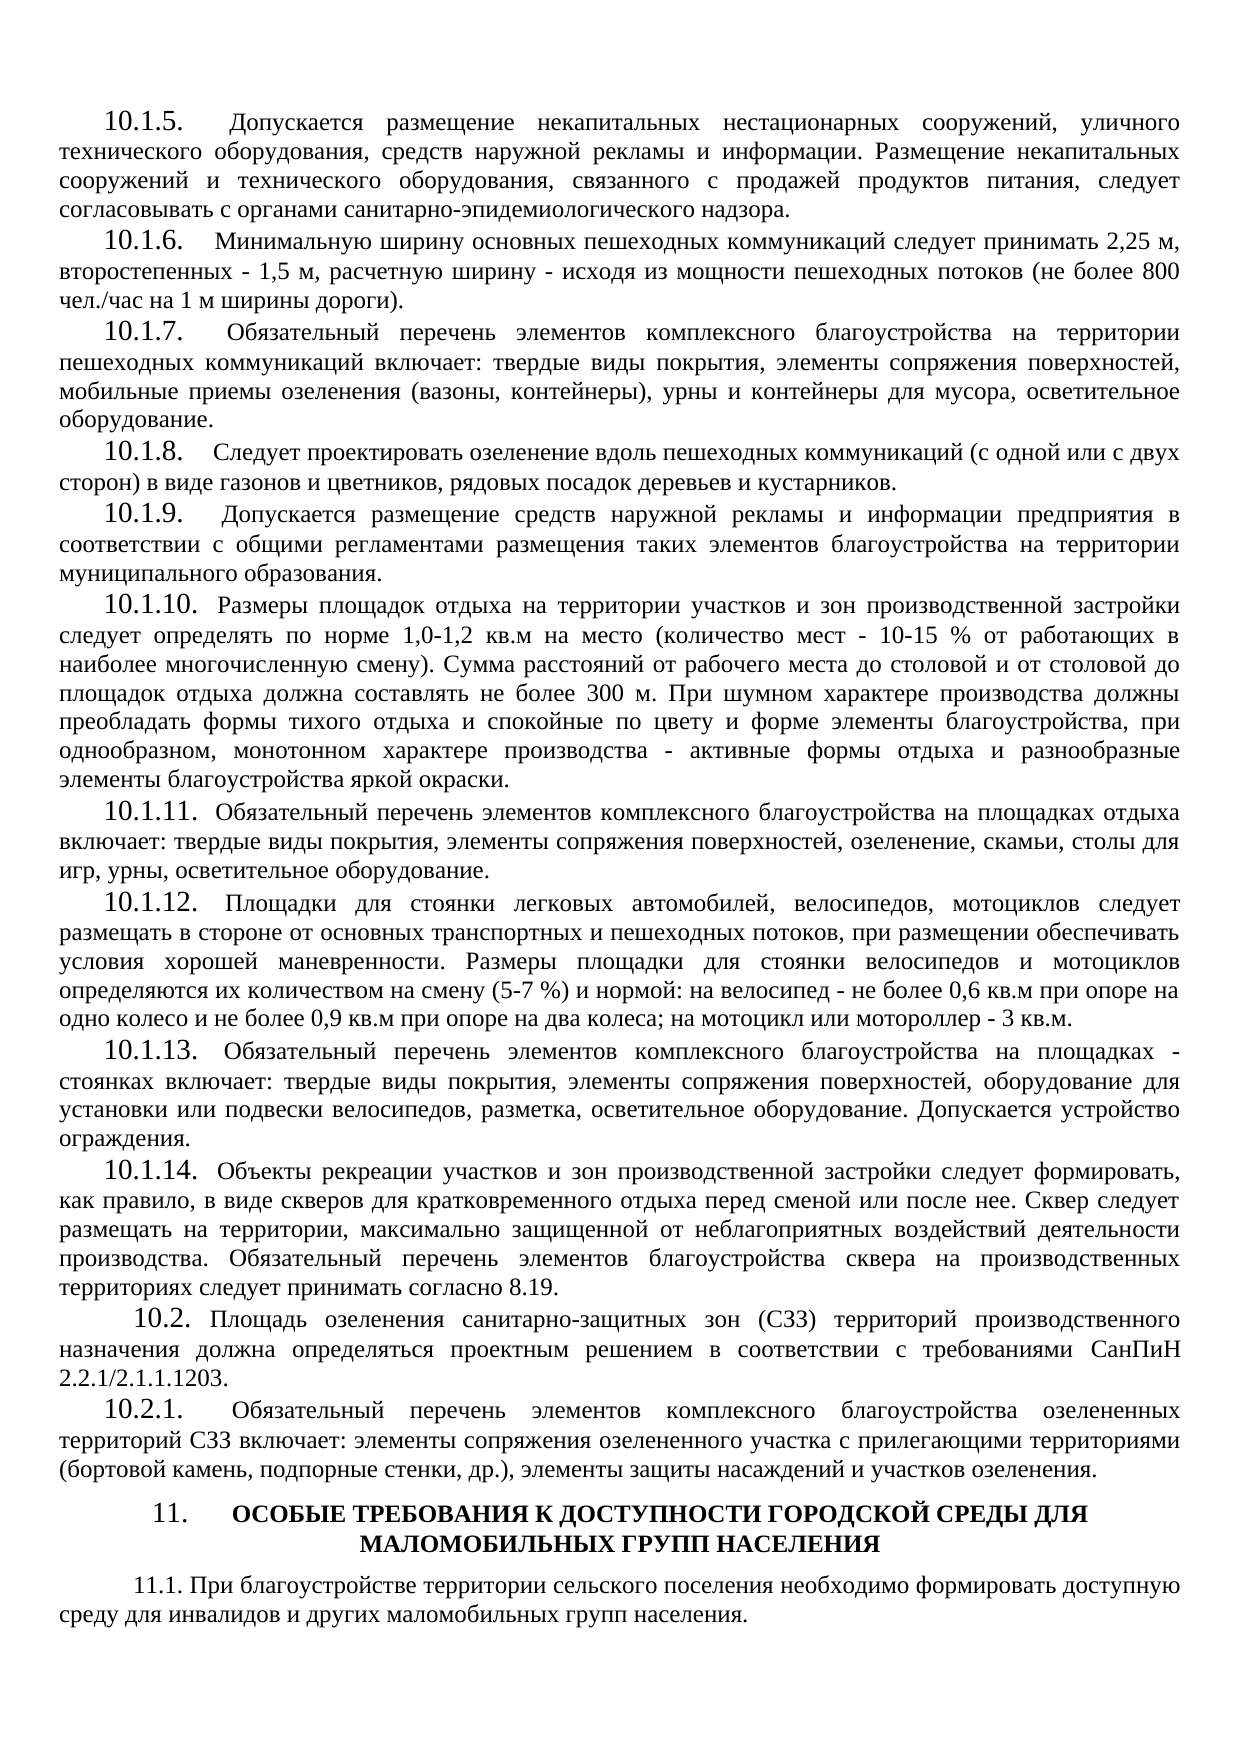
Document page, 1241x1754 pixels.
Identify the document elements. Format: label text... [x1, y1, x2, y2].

list Размеры площадок отдыха на территории участков и зон производственной застройки следует определять по норме 1,0-1,2 кв.м на место (количество мест - 10-15 % от работающих в наиболее многочисленную смену). Сумма расстояний от рабочего места до столовой и от столовой до площадок отдыха должна составлять не более 300 м. При шумном характере производства должны преобладать формы тихого отдыха и спокойные по цвету и форме элементы благоустройства, при однообразном, монотонном характере производства - активные формы отдыха и разнообразные элементы благоустройства яркой окраски. [59, 587, 1181, 793]
list ОСОБЫЕ ТРЕБОВАНИЯ К ДОСТУПНОСТИ ГОРОДСКОЙ СРЕДЫ ДЛЯ МАЛОМОБИЛЬНЫХ ГРУПП НАСЕЛЕНИЯ [59, 1495, 1181, 1557]
list Минимальную ширину основных пешеходных коммуникаций следует принимать 2,25 м, второстепенных - 1,5 м, расчетную ширину - исходя из мощности пешеходных потоков (не более 800 чел./час на 1 м ширины дороги). [59, 222, 1181, 313]
list Допускается размещение некапитальных нестационарных сооружений, уличного технического оборудования, средств наружной рекламы и информации. Размещение некапитальных сооружений и технического оборудования, связанного с продажей продуктов питания, следует согласовывать с органами санитарно-эпидемиологического надзора. [59, 103, 1181, 222]
list Обязательный перечень элементов комплексного благоустройства озелененных территорий СЗЗ включает: элементы сопряжения озелененного участка с прилегающими территориями (бортовой камень, подпорные стенки, др.), элементы защиты насаждений и участков озеленения. [59, 1392, 1181, 1483]
list Следует проектировать озеленение вдоль пешеходных коммуникаций (с одной или с двух сторон) в виде газонов и цветников, рядовых посадок деревьев и кустарников. [59, 433, 1181, 496]
list Площадки для стоянки легковых автомобилей, велосипедов, мотоциклов следует размещать в стороне от основных транспортных и пешеходных потоков, при размещении обеспечивать условия хорошей маневренности. Размеры площадки для стоянки велосипедов и мотоциклов определяются их количеством на смену (5-7 %) и нормой: на велосипед - не более 0,6 кв.м при опоре на одно колесо и не более 0,9 кв.м при опоре на два колеса; на мотоцикл или мотороллер - 3 кв.м. [59, 884, 1181, 1032]
list Обязательный перечень элементов комплексного благоустройства на площадках отдыха включает: твердые виды покрытия, элементы сопряжения поверхностей, озеленение, скамьи, столы для игр, урны, осветительное оборудование. [59, 793, 1181, 884]
list Площадь озеленения санитарно-защитных зон (СЗЗ) территорий производственного назначения должна определяться проектным решением в соответствии с требованиями СанПиН 2.2.1/2.1.1.1203. [59, 1301, 1181, 1392]
list Обязательный перечень элементов комплексного благоустройства на площадках - стоянках включает: твердые виды покрытия, элементы сопряжения поверхностей, оборудование для установки или подвески велосипедов, разметка, осветительное оборудование. Допускается устройство ограждения. [59, 1032, 1181, 1152]
list Объекты рекреации участков и зон производственной застройки следует формировать, как правило, в виде скверов для кратковременного отдыха перед сменой или после нее. Сквер следует размещать на территории, максимально защищенной от неблагоприятных воздействий деятельности производства. Обязательный перечень элементов благоустройства сквера на производственных территориях следует принимать согласно 8.19. [59, 1152, 1181, 1301]
text 11.1. При благоустройстве территории сельского поселения необходимо формировать доступную среду для инвалидов и других маломобильных групп населения. [59, 1570, 1181, 1627]
list Допускается размещение средств наружной рекламы и информации предприятия в соответствии с общими регламентами размещения таких элементов благоустройства на территории муниципального образования. [59, 496, 1181, 587]
list Обязательный перечень элементов комплексного благоустройства на территории пешеходных коммуникаций включает: твердые виды покрытия, элементы сопряжения поверхностей, мобильные приемы озеленения (вазоны, контейнеры), урны и контейнеры для мусора, осветительное оборудование. [59, 313, 1181, 433]
